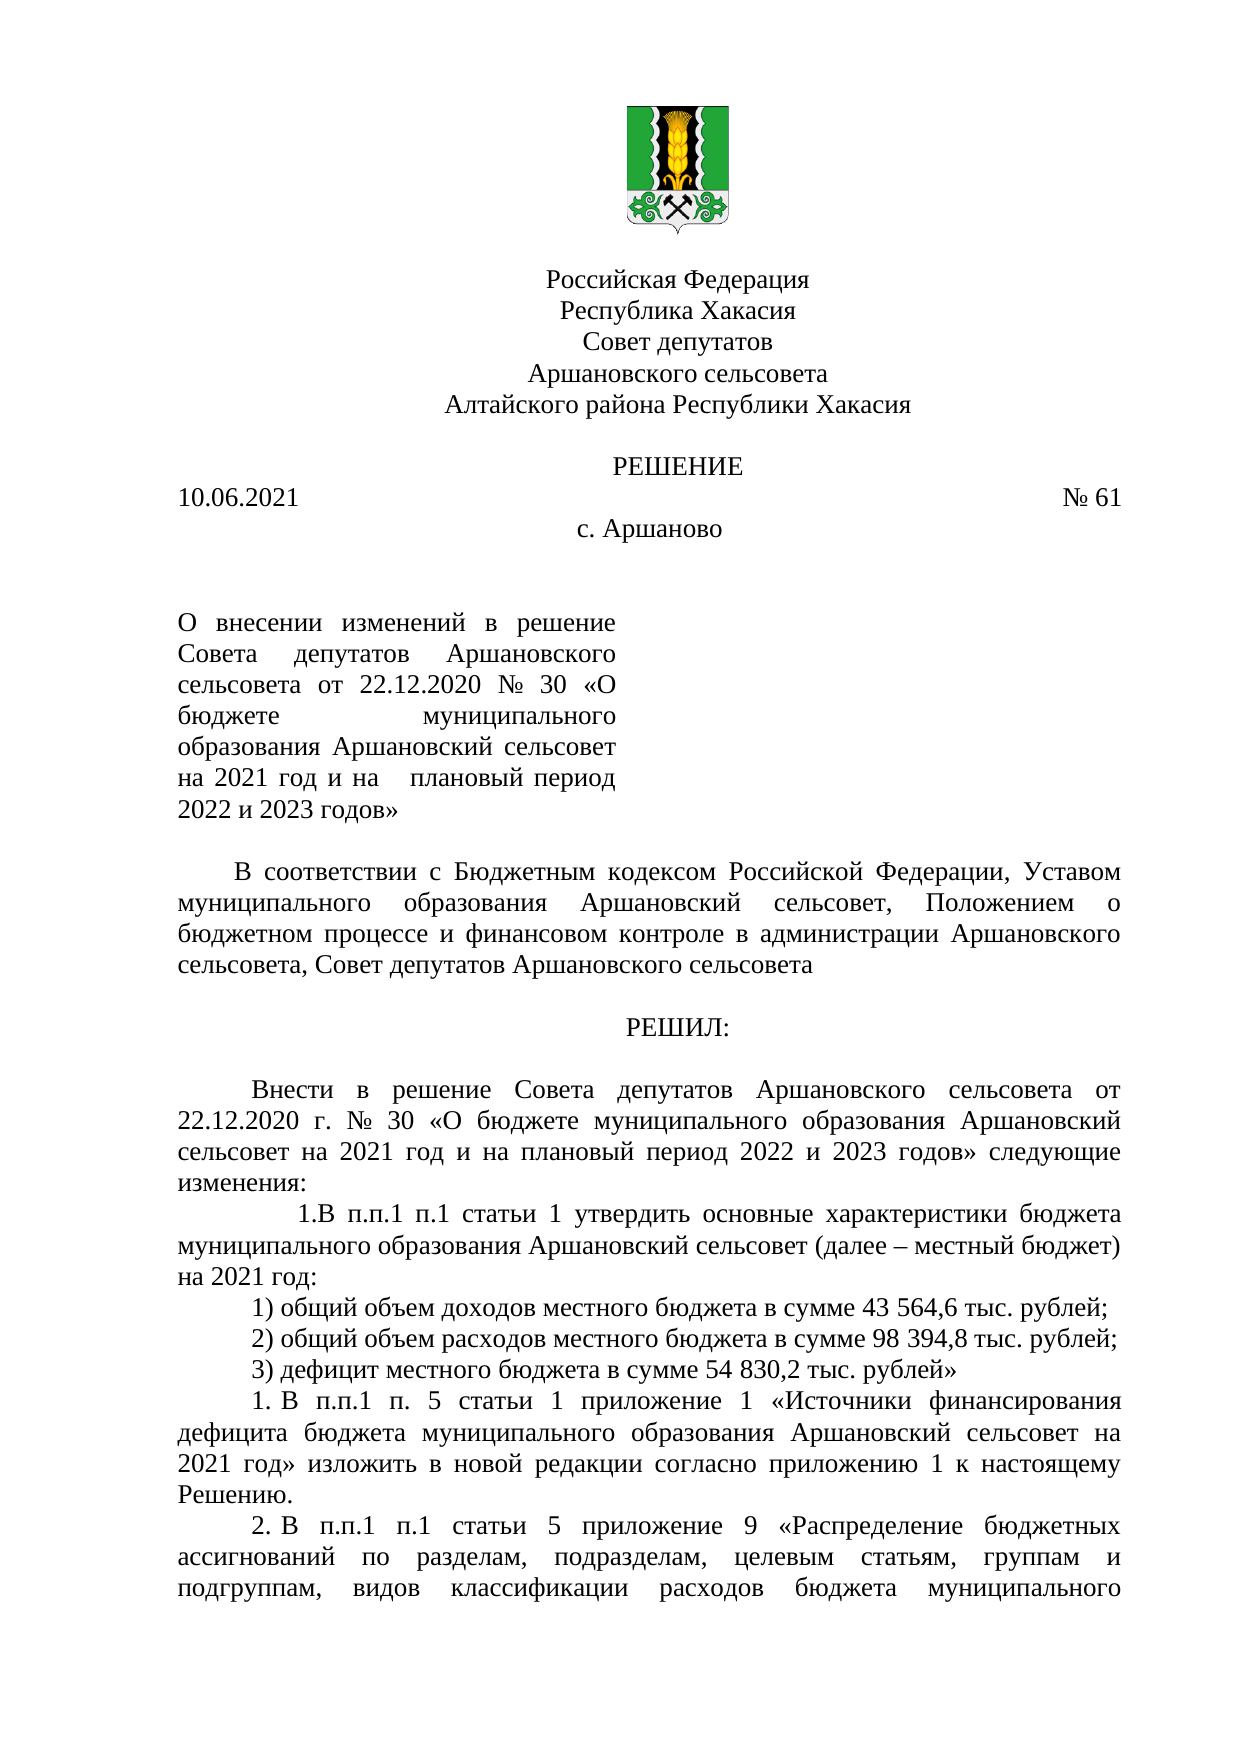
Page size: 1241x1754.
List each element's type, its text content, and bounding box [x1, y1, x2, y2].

text 3) дефицит местного бюджета в сумме 54 830,2 тыс. рублей» [177, 1353, 1122, 1384]
text О внесении изменений в решение Совета депутатов Аршановского сельсовета от 22.12.2020 № 30 «О бюджете муниципального образования Аршановский сельсовет на 2021 год и на плановый период 2022 и 2023 годов» [177, 606, 616, 824]
text 1.В п.п.1 п.1 статьи 1 утвердить основные характеристики бюджета муниципального образования Аршановский сельсовет (далее – местный бюджет) на 2021 год: [177, 1198, 1122, 1291]
text Аршановского сельсовета [177, 357, 1122, 388]
text Совет депутатов [177, 326, 1122, 357]
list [177, 1509, 1122, 1602]
subtitle с. Аршаново [177, 512, 1122, 543]
picture [627, 106, 729, 235]
subtitle 10.06.2021 № 61 [177, 481, 1122, 512]
text 1) общий объем доходов местного бюджета в сумме 43 564,6 тыс. рублей; [177, 1291, 1122, 1322]
text 2) общий объем расходов местного бюджета в сумме 98 394,8 тыс. рублей; [177, 1322, 1122, 1353]
text Алтайского района Республики Хакасия [177, 388, 1122, 419]
text Республика Хакасия [177, 294, 1122, 326]
text РЕШИЛ: [177, 1011, 1122, 1042]
text В соответствии с Бюджетным кодексом Российской Федерации, Уставом муниципального образования Аршановский сельсовет, Положением о бюджетном процессе и финансовом контроле в администрации Аршановского сельсовета, Совет депутатов Аршановского сельсовета [177, 855, 1122, 979]
subtitle Российская Федерация [177, 263, 1122, 294]
subtitle РЕШЕНИЕ [177, 450, 1122, 481]
list В п.п.1 п. 5 статьи 1 приложение 1 «Источники финансирования дефицита бюджета муниципального образования Аршановский сельсовет на 2021 год» изложить в новой редакции согласно приложению 1 к настоящему Решению. [177, 1384, 1122, 1509]
text Внести в решение Совета депутатов Аршановского сельсовета от 22.12.2020 г. № 30 «О бюджете муниципального образования Аршановский сельсовет на 2021 год и на плановый период 2022 и 2023 годов» следующие изменения: [177, 1073, 1122, 1198]
